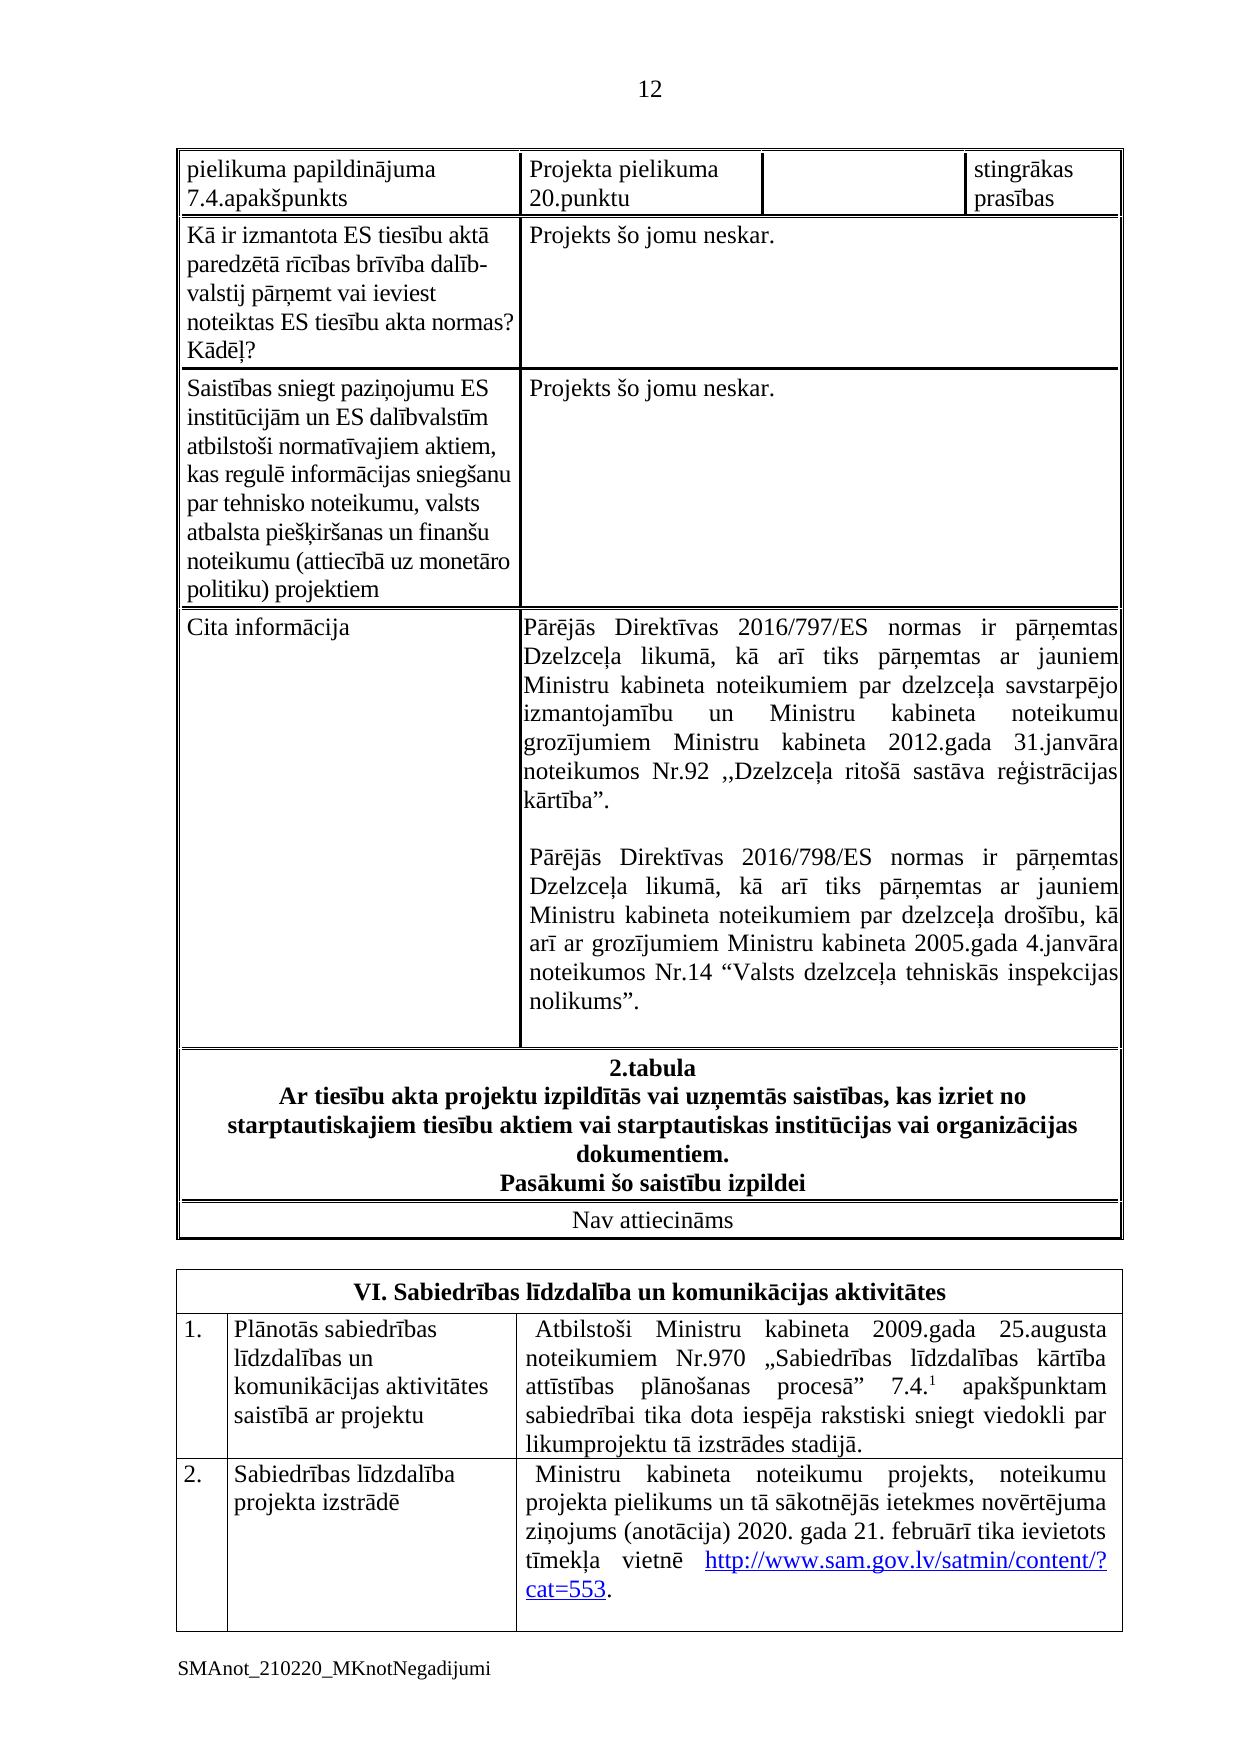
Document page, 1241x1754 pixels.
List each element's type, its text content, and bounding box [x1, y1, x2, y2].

table_cell Pārņemts pilnībā [762, 149, 965, 214]
table_cell Pārējās Direktīvas 2016/797/ES normas ir pārņemtas Dzelzceļa likumā, kā arī tiks pārņemtas ar jauniem Ministru kabineta noteikumiem par dzelzceļa savstarpējo izmantojamību un Ministru kabineta noteikumu grozījumiem Ministru kabineta 2012.gada 31.janvāra noteikumos Nr.92 ,,Dzelzceļa ritošā sastāva reģistrācijas kārtība”. Pārējās Direktīvas 2016/798/ES normas ir pārņemtas Dzelzceļa likumā, kā arī tiks pārņemtas ar jauniem Ministru kabineta noteikumiem par dzelzceļa drošību, kā arī ar grozījumiem Ministru kabineta 2005.gada 4.janvāra noteikumos Nr.14 “Valsts dzelzceļa tehniskās inspekcijas nolikums”. [522, 606, 1121, 1046]
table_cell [178, 149, 520, 214]
table_header VI. Sabiedrības līdzdalība un komunikācijas aktivitātes [177, 1270, 1122, 1313]
table_cell Projekts šo jomu neskar. [522, 367, 1120, 606]
table_cell 2. [177, 1459, 227, 1631]
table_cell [520, 149, 762, 214]
table_cell Plānotās sabiedrības līdzdalības un komunikācijas aktivitātes saistībā ar projektu [228, 1314, 516, 1458]
table_cell Cita informācija [180, 606, 519, 1046]
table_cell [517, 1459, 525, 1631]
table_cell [965, 151, 1120, 214]
table_cell Nav attiecināms [180, 1199, 1121, 1237]
table_cell Sabiedrības līdzdalība projekta izstrādē [228, 1459, 516, 1631]
table_cell Saistības sniegt paziņojumu ES institūcijām un ES dalībvalstīm atbilstoši normatīvajiem aktiem, kas regulē informācijas sniegšanu par tehnisko noteikumu, valsts atbalsta piešķiršanas un finanšu noteikumu (attiecībā uz monetāro politiku) projektiem [180, 367, 519, 606]
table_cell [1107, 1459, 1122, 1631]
table_cell Kā ir izmantota ES tiesību aktā paredzētā rīcības brīvība dalībvalstij pārņemt vai ieviest noteiktas ES tiesību akta normas? Kādēļ? [180, 214, 519, 367]
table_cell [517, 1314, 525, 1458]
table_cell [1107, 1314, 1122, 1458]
table_cell 2.tabula Ar tiesību akta projektu izpildītās vai uzņemtās saistības, kas izriet no starptautiskajiem tiesību aktiem vai starptautiskas institūcijas vai organizācijas dokumentiem. Pasākumi šo saistību izpildei [180, 1046, 1121, 1199]
table_cell 1. [177, 1314, 227, 1458]
table_cell Projekts šo jomu neskar. [522, 214, 1121, 367]
